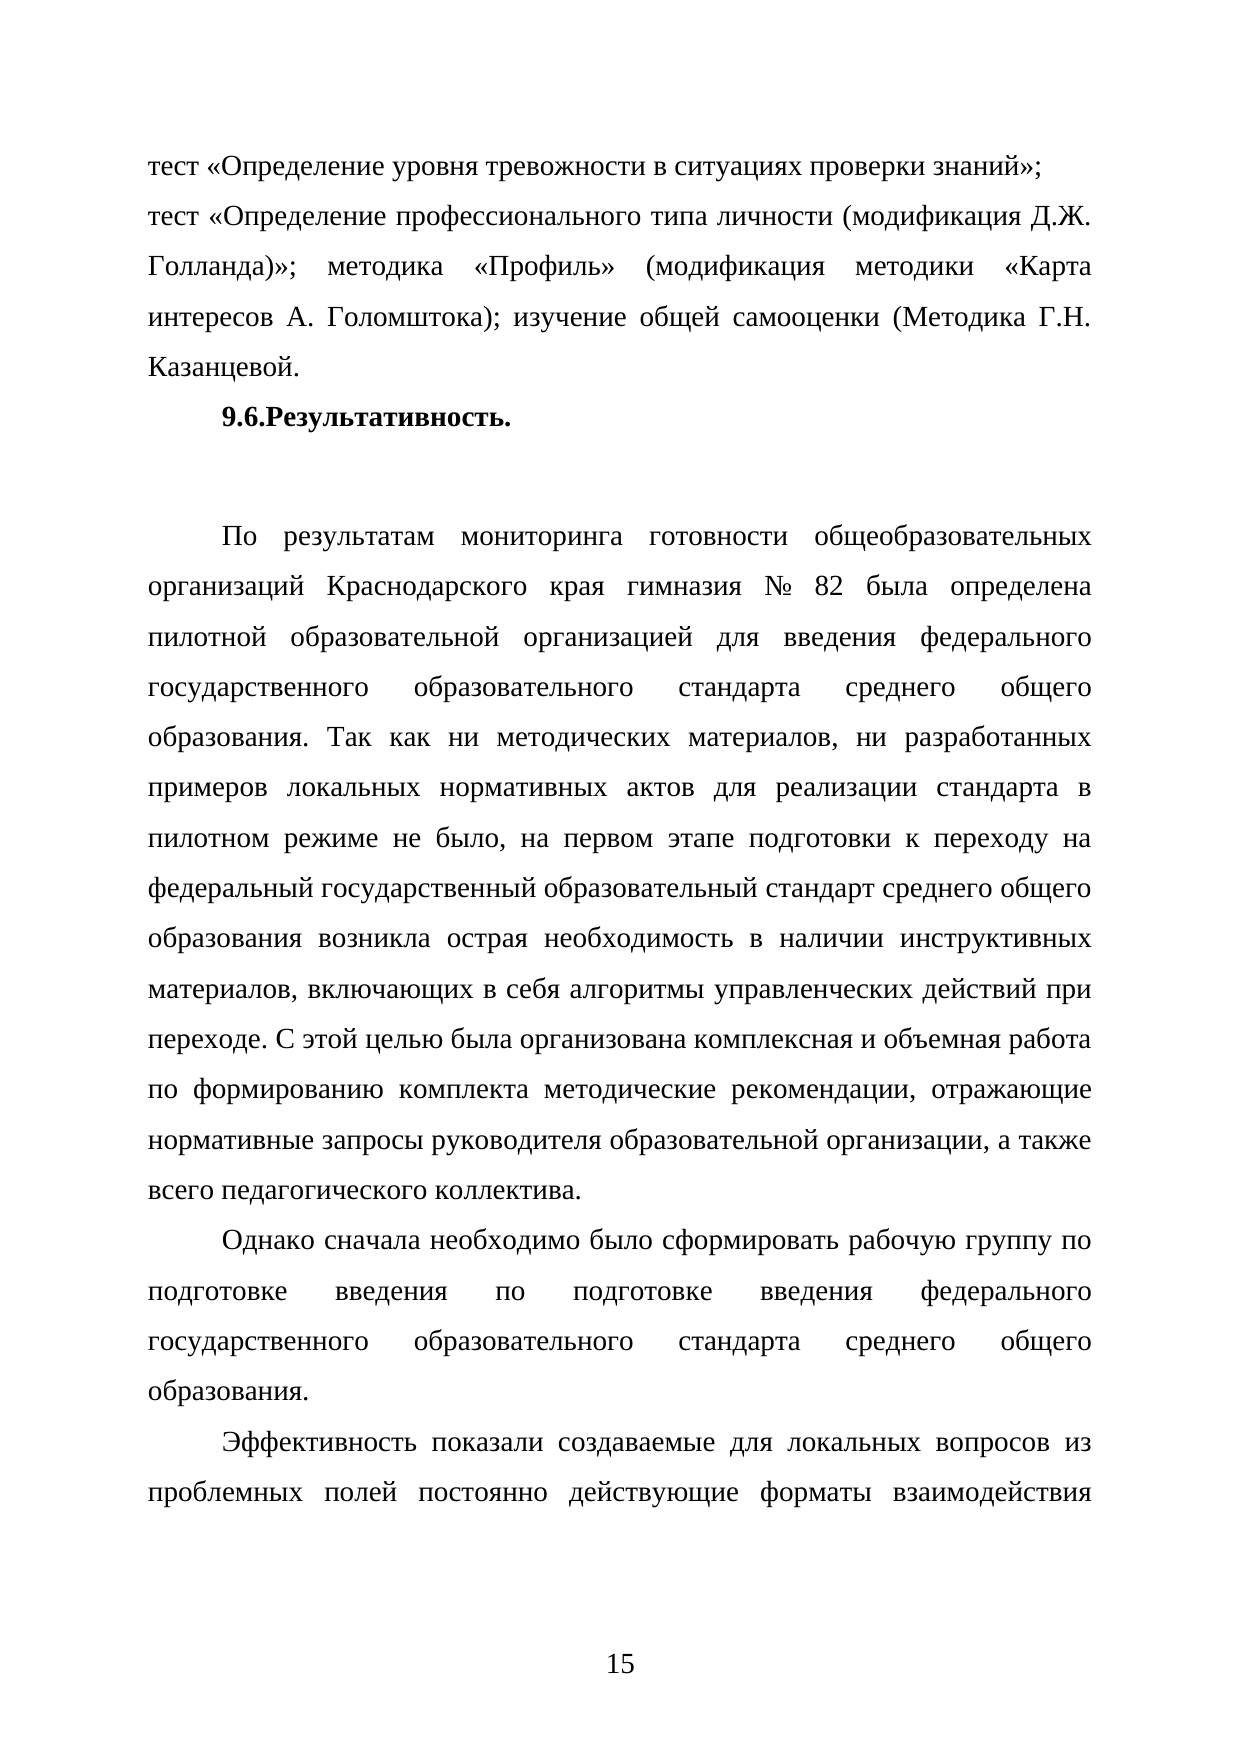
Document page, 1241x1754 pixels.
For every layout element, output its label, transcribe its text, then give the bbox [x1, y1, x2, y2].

text тест «Определение уровня тревожности в ситуациях проверки знаний»; [148, 148, 1092, 181]
text По результатам мониторинга готовности общеобразовательных организаций Краснодарского края гимназия № 82 была определена пилотной образовательной организацией для введения федерального государственного образовательного стандарта среднего общего образования. Так как ни методических материалов, ни разработанных примеров локальных нормативных актов для реализации стандарта в пилотном режиме не было, на первом этапе подготовки к переходу на федеральный государственный образовательный стандарт среднего общего образования возникла острая необходимость в наличии инструктивных материалов, включающих в себя алгоритмы управленческих действий при переходе. С этой целью была организована комплексная и объемная работа по формированию комплекта методические рекомендации, отражающие нормативные запросы руководителя образовательной организации, а также всего педагогического коллектива. [148, 518, 1092, 1206]
text Однако сначала необходимо было сформировать рабочую группу по подготовке введения по подготовке введения федерального государственного образовательного стандарта среднего общего образования. [148, 1222, 1092, 1407]
text тест «Определение профессионального типа личности (модификация Д.Ж. Голланда)»; методика «Профиль» (модификация методики «Карта интересов А. Голомштока); изучение общей самооценки (Методика Г.Н. Казанцевой. [148, 198, 1092, 382]
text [148, 1424, 1092, 1507]
text 9.6.Результативность. [148, 399, 1092, 433]
